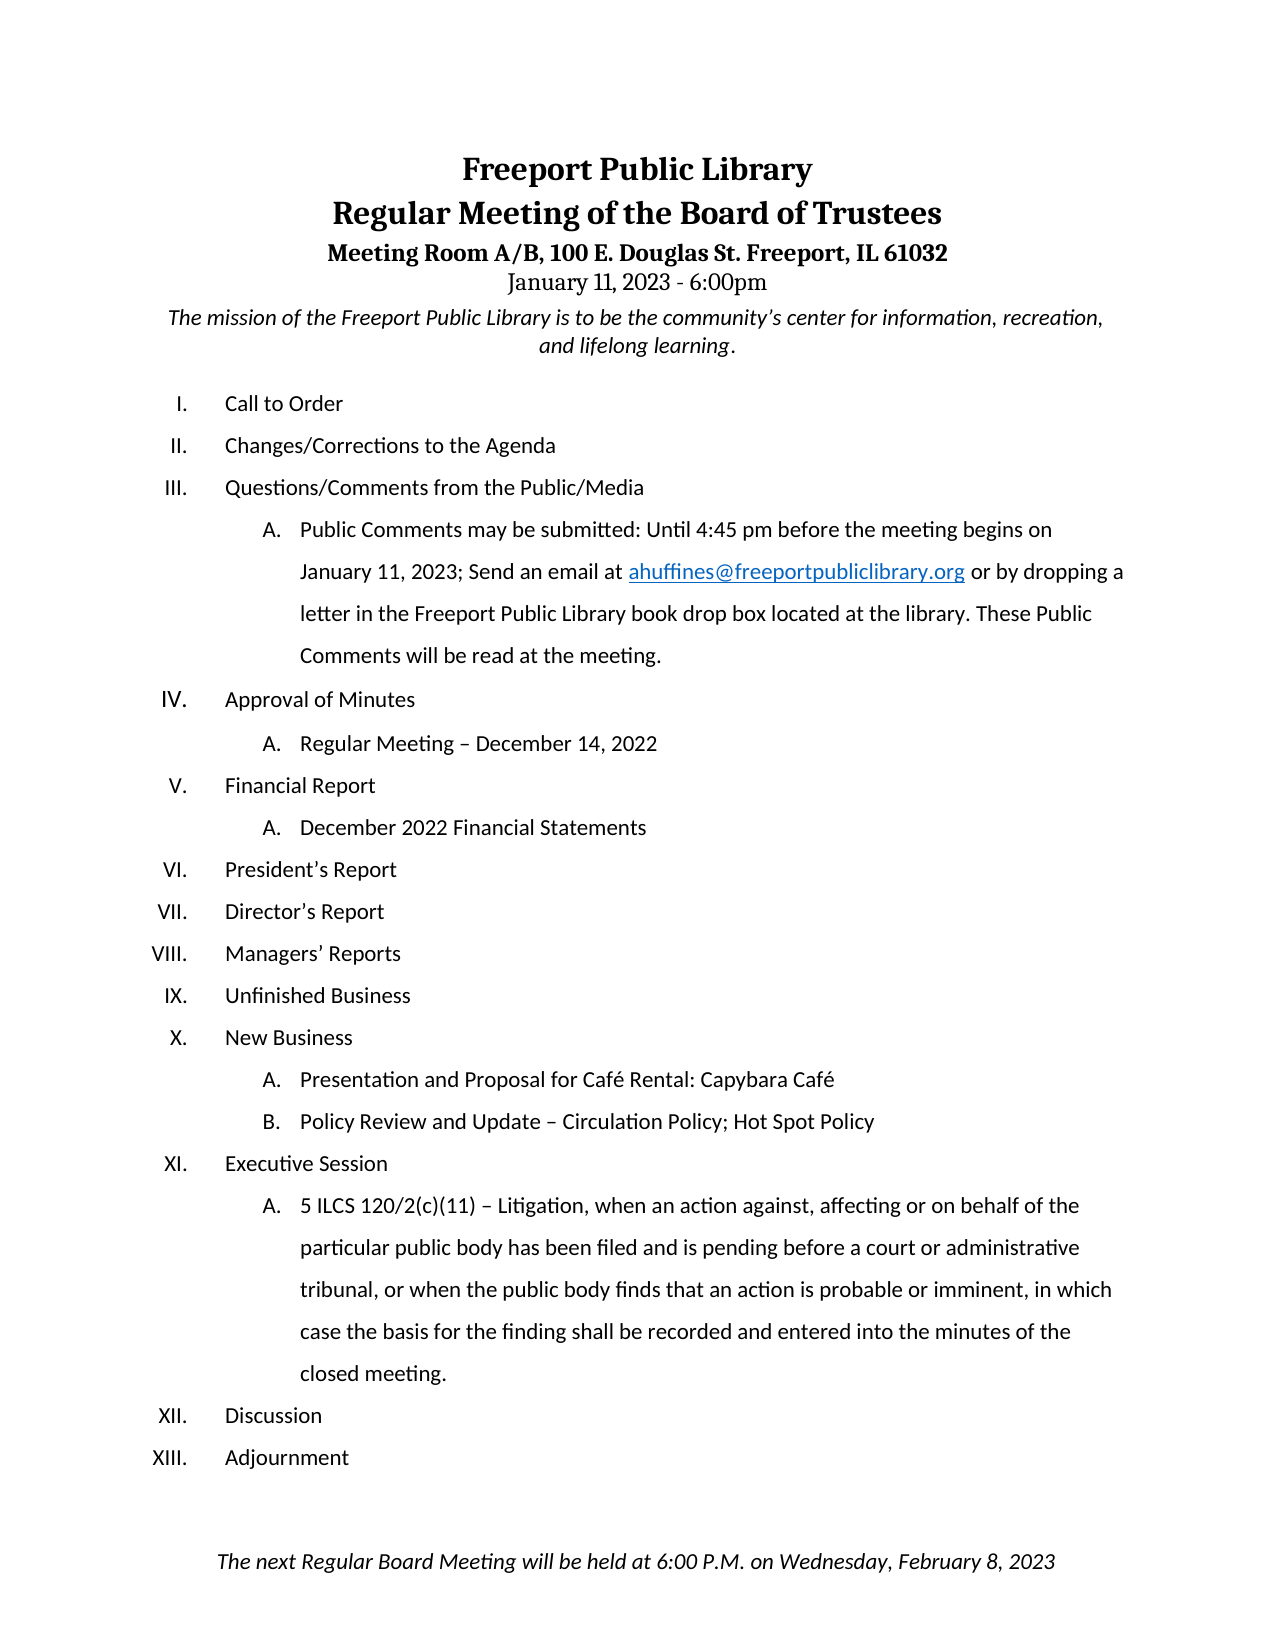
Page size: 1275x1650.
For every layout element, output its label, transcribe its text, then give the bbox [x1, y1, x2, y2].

list New Business [187, 1023, 1125, 1051]
list Adjournment [187, 1443, 1125, 1471]
list President’s Report [187, 855, 1125, 883]
list Approval of Minutes [187, 683, 1125, 714]
list Presentation and Proposal for Café Rental: Capybara Café [262, 1065, 1125, 1093]
list Financial Report [187, 771, 1125, 799]
list Changes/Corrections to the Agenda [187, 431, 1125, 459]
list Questions/Comments from the Public/Media [187, 473, 1125, 501]
list Regular Meeting – December 14, 2022 [262, 729, 1125, 757]
list Discussion [187, 1401, 1125, 1429]
list Executive Session [187, 1149, 1125, 1177]
list December 2022 Financial Statements [262, 813, 1125, 841]
subtitle Freeport Public Library [150, 150, 1125, 188]
list Policy Review and Update – Circulation Policy; Hot Spot Policy [262, 1107, 1125, 1135]
list Call to Order [187, 389, 1125, 417]
list Unfinished Business [187, 981, 1125, 1009]
subtitle Regular Meeting of the Board of Trustees [150, 194, 1125, 233]
text Meeting Room A/B, 100 E. Douglas St. Freeport, IL 61032 [150, 239, 1125, 268]
text The mission of the Freeport Public Library is to be the community’s center for information, recreation, and lifelong learning. [150, 303, 1125, 359]
list Director’s Report [187, 897, 1125, 925]
list Managers’ Reports [187, 939, 1125, 967]
list Public Comments may be submitted: Until 4:45 pm before the meeting begins on January 11, 2023; Send an email at ahuffines@freeportpubliclibrary.org or by dropping a letter in the Freeport Public Library book drop box located at the library. These Public Comments will be read at the meeting. [262, 515, 1125, 669]
subtitle January 11, 2023 - 6:00pm [150, 268, 1125, 297]
list 5 ILCS 120/2(c)(11) – Litigation, when an action against, affecting or on behalf of the particular public body has been filed and is pending before a court or administrative tribunal, or when the public body finds that an action is probable or imminent, in which case the basis for the finding shall be recorded and entered into the minutes of the closed meeting. [262, 1191, 1125, 1387]
